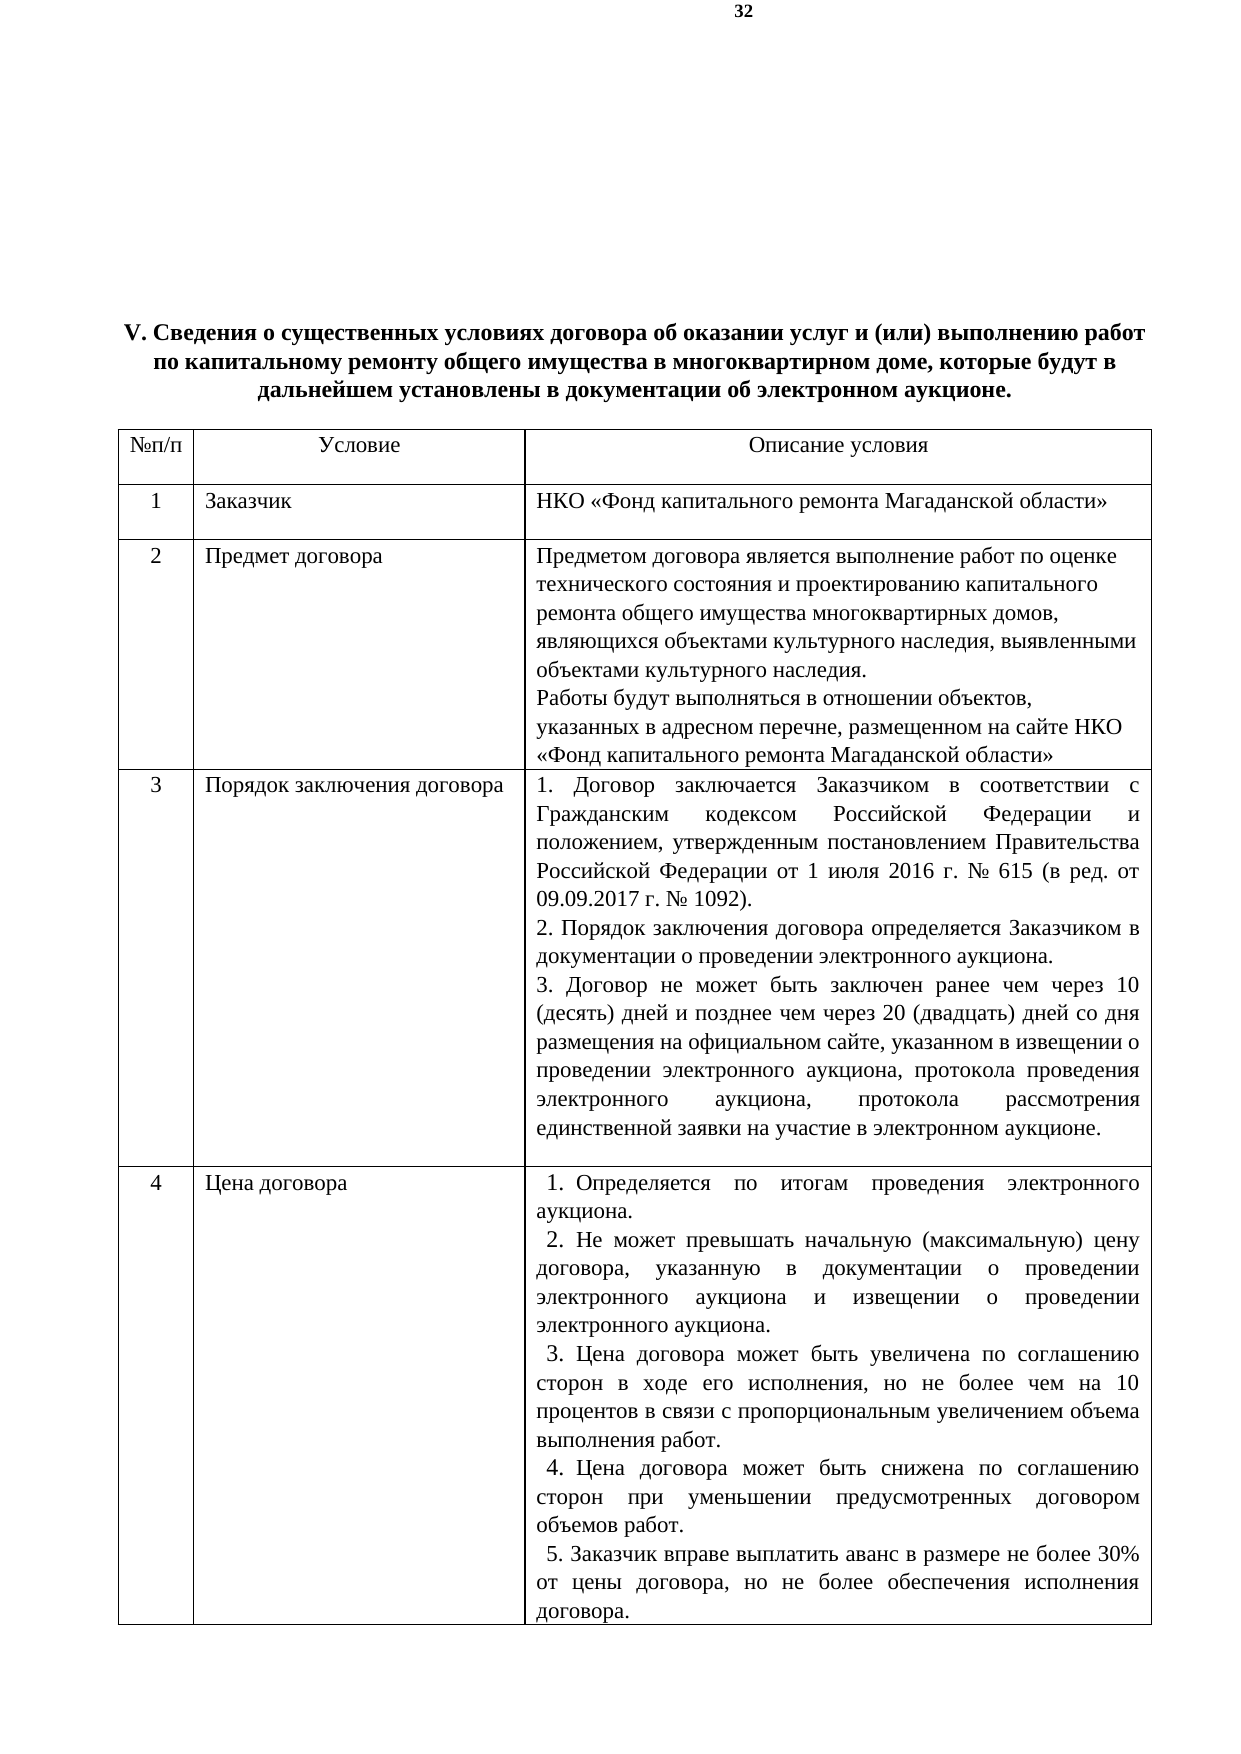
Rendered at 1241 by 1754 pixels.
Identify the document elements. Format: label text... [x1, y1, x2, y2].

table_cell 1 [119, 485, 193, 539]
table_cell Определяется по итогам проведения электронного аукциона. Не может превышать начальную (максимальную) цену договора, указанную в документации о проведении электронного аукциона и извещении о проведении электронного аукциона. Цена договора может быть увеличена по соглашению сторон в ходе его исполнения, но не более чем на 10 процентов в связи с пропорциональным увеличением объема выполнения работ. Цена договора может быть снижена по соглашению сторон при уменьшении предусмотренных договором объемов работ. 5. Заказчик вправе выплатить аванс в размере не более 30% от цены договора, но не более обеспечения исполнения договора. [526, 1167, 1151, 1624]
table_cell Цена договора [194, 1167, 524, 1624]
table_header №п/п [119, 430, 193, 484]
text V. Сведения о существенных условиях договора об оказании услуг и (или) выполнению работ по капитальному ремонту общего имущества в многоквартирном доме, которые будут в дальнейшем установлены в документации об электронном аукционе. [118, 318, 1152, 403]
table_header Описание условия [526, 430, 1151, 484]
table_cell Заказчик [194, 485, 524, 539]
table_cell 1. Договор заключается Заказчиком в соответствии с Гражданским кодексом Российской Федерации и положением, утвержденным постановлением Правительства Российской Федерации от 1 июля 2016 г. № 615 (в ред. от 09.09.2017 г. № 1092). 2. Порядок заключения договора определяется Заказчиком в документации о проведении электронного аукциона. 3. Договор не может быть заключен ранее чем через 10 (десять) дней и позднее чем через 20 (двадцать) дней со дня размещения на официальном сайте, указанном в извещении о проведении электронного аукциона, протокола проведения электронного аукциона, протокола рассмотрения единственной заявки на участие в электронном аукционе. [526, 770, 1151, 1166]
table_cell 3 [119, 770, 193, 1166]
table_cell 4 [119, 1167, 193, 1624]
table_cell Предметом договора является выполнение работ по оценке технического состояния и проектированию капитального ремонта общего имущества многоквартирных домов, являющихся объектами культурного наследия, выявленными объектами культурного наследия. Работы будут выполняться в отношении объектов, указанных в адресном перечне, размещенном на сайте НКО «Фонд капитального ремонта Магаданской области» [526, 540, 1151, 769]
table_cell 2 [119, 540, 193, 769]
table_cell Предмет договора [194, 540, 524, 769]
table_cell Порядок заключения договора [194, 770, 524, 1166]
table_cell НКО «Фонд капитального ремонта Магаданской области» [526, 485, 1151, 539]
table_header Условие [194, 430, 524, 484]
